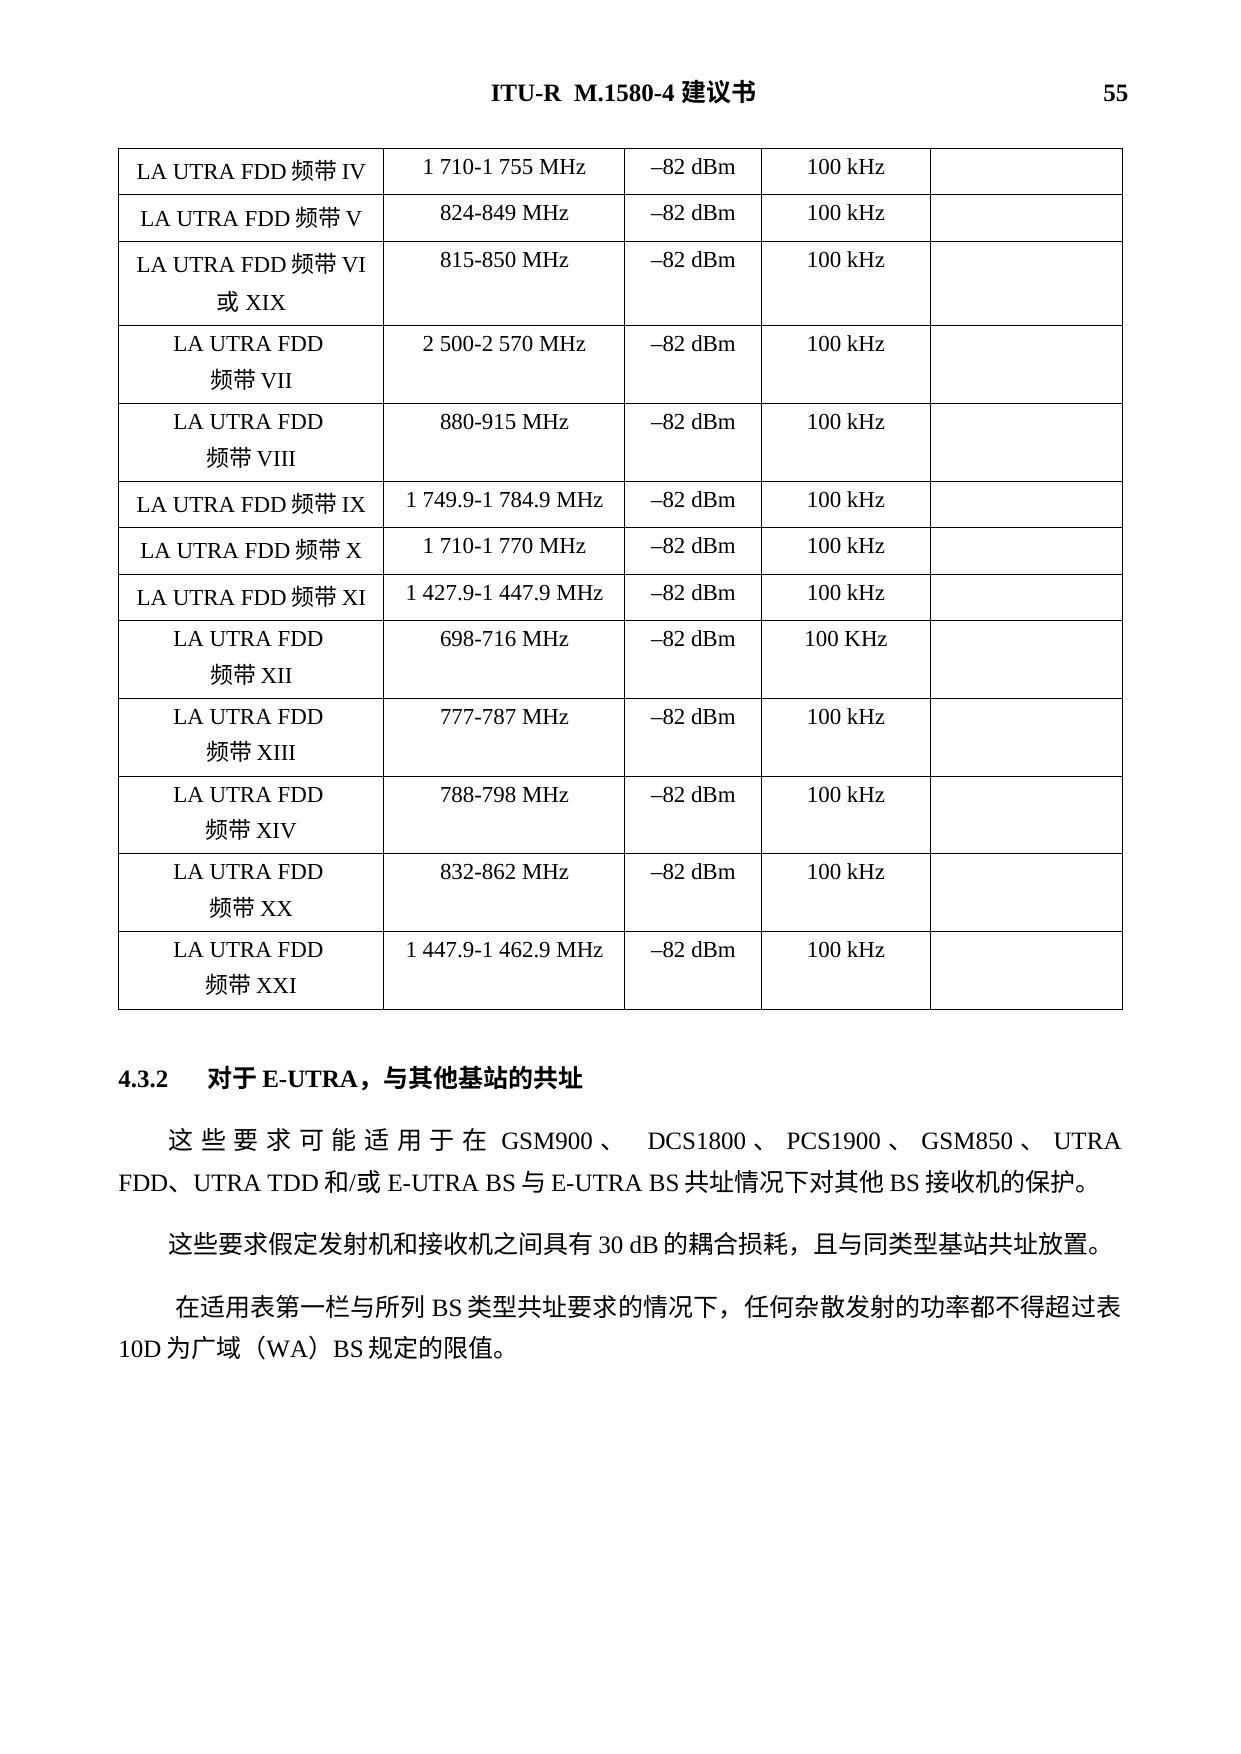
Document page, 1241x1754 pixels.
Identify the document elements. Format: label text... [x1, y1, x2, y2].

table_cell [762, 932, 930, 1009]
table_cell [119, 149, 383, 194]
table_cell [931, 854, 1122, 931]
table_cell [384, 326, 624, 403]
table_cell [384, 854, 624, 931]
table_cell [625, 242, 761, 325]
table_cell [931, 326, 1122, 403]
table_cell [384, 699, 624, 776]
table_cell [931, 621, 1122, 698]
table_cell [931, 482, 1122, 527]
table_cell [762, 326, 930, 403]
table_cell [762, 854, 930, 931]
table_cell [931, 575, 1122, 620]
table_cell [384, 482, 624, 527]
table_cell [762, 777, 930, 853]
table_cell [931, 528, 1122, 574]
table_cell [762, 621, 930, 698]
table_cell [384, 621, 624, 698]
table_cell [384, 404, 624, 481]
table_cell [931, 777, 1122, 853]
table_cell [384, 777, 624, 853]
text 在适用表第一栏与所列BS类型共址要求的情况下，任何杂散发射的功率都不得超过表10D为广域（WA）BS规定的限值。 [118, 1287, 1122, 1365]
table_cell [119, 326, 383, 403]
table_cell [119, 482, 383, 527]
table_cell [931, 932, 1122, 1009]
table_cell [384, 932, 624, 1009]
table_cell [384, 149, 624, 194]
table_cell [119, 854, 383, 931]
subtitle 4.3.2 对于E-UTRA，与其他基站的共址 [118, 1058, 1122, 1094]
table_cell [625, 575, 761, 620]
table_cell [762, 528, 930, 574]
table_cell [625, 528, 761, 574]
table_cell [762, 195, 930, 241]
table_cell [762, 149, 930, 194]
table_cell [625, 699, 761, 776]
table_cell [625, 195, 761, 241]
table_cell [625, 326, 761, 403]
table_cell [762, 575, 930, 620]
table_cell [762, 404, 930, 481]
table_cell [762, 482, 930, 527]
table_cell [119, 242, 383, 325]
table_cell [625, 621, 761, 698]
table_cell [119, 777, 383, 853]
text 这些要求假定发射机和接收机之间具有30 dB的耦合损耗，且与同类型基站共址放置。 [118, 1225, 1122, 1261]
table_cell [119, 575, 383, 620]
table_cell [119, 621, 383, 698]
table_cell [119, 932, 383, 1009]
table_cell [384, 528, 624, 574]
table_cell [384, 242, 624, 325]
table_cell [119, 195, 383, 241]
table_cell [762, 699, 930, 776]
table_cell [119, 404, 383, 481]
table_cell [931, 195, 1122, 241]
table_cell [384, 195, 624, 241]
text 这些要求可能适用于在GSM900、 DCS1800、PCS1900、GSM850、UTRA FDD、UTRA TDD和/或 E-UTRA BS与E-UTRA BS共址情况下对其他BS接收机的保护。 [118, 1121, 1122, 1198]
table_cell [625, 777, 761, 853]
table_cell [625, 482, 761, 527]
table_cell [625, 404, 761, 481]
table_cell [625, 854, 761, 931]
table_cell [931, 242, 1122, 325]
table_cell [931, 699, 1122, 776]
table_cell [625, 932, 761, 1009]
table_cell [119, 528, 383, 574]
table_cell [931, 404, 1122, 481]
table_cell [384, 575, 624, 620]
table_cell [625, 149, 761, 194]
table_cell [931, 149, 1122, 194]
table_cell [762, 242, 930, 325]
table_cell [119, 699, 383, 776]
